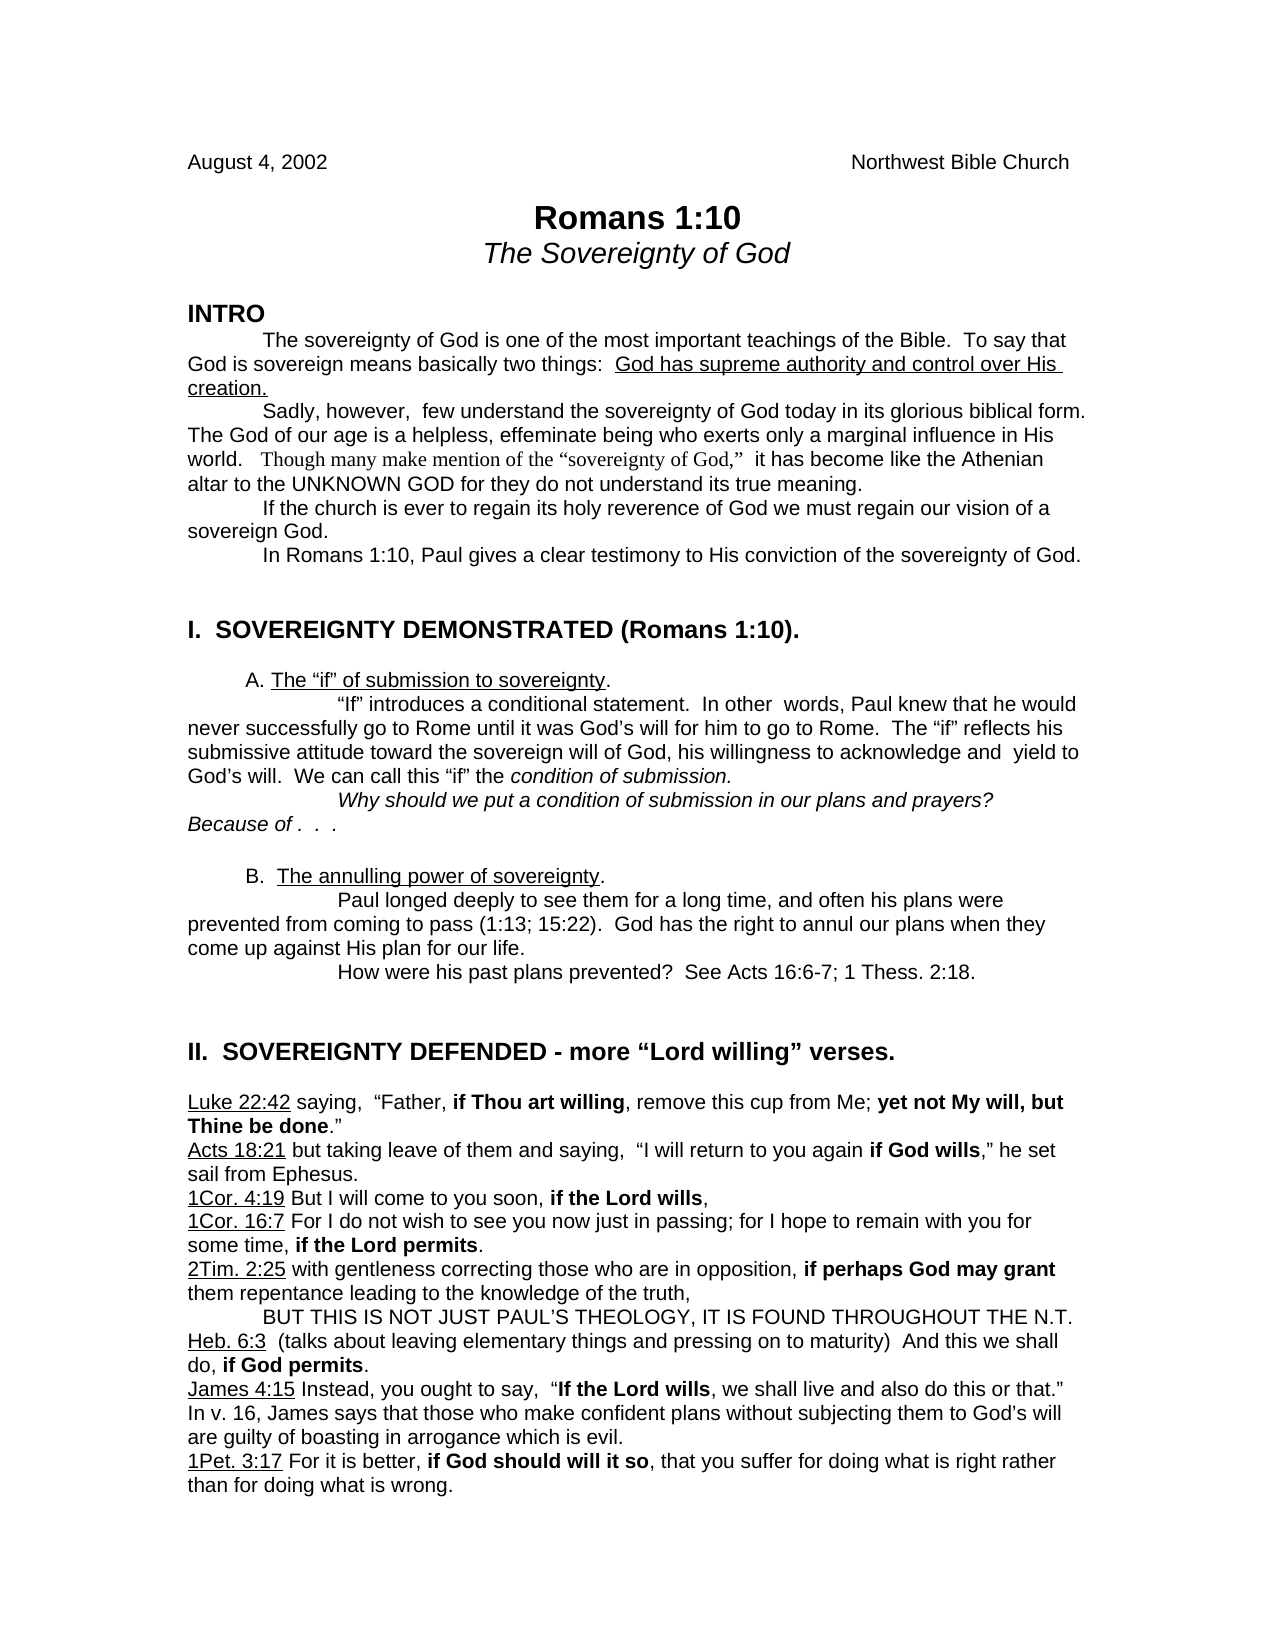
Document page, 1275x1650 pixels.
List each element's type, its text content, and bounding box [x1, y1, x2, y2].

text Romans 1:10 [187, 198, 1087, 236]
text A. The “if” of submission to sovereignty. [187, 668, 1087, 692]
text Heb. 6:3 (talks about leaving elementary things and pressing on to maturity) And this we shall do, if God permits. [187, 1329, 1087, 1377]
text B. The annulling power of sovereignty. [187, 864, 1087, 888]
text August 4, 2002 Northwest Bible Church [187, 150, 1087, 174]
text The sovereignty of God is one of the most important teachings of the Bible. To say that God is sovereign means basically two things: God has supreme authority and control over His creation. [187, 327, 1087, 399]
text The Sovereignty of God [187, 236, 1087, 270]
text I. SOVEREIGNTY DEMONSTRATED (Romans 1:10). [187, 615, 1087, 644]
text Luke 22:42 saying, “Father, if Thou art willing, remove this cup from Me; yet not My will, but Thine be done.” [187, 1089, 1087, 1137]
text II. SOVEREIGNTY DEFENDED - more “Lord willing” verses. [187, 1037, 1087, 1066]
text Acts 18:21 but taking leave of them and saying, “I will return to you again if God wills,” he set sail from Ephesus. [187, 1137, 1087, 1185]
text Sadly, however, few understand the sovereignty of God today in its glorious biblical form. The God of our age is a helpless, effeminate being who exerts only a marginal influence in His world. Though many make mention of the “sovereignty of God,” it has become like the Athenian altar to the UNKNOWN GOD for they do not understand its true meaning. [187, 399, 1087, 495]
text 2Tim. 2:25 with gentleness correcting those who are in opposition, if perhaps God may grant them repentance leading to the knowledge of the truth, [187, 1257, 1087, 1305]
text 1Cor. 4:19 But I will come to you soon, if the Lord wills, [187, 1185, 1087, 1209]
text “If” introduces a conditional statement. In other words, Paul knew that he would never successfully go to Rome until it was God’s will for him to go to Rome. The “if” reflects his submissive attitude toward the sovereign will of God, his willingness to acknowledge and yield to God’s will. We can call this “if” the condition of submission. [187, 692, 1087, 788]
text In Romans 1:10, Paul gives a clear testimony to His conviction of the sovereignty of God. [187, 543, 1087, 567]
text Why should we put a condition of submission in our plans and prayers? Because of . . . [187, 788, 1087, 836]
text Paul longed deeply to see them for a long time, and often his plans were prevented from coming to pass (1:13; 15:22). God has the right to annul our plans when they come up against His plan for our life. [187, 888, 1087, 960]
text If the church is ever to regain its holy reverence of God we must regain our vision of a sovereign God. [187, 495, 1087, 543]
text How were his past plans prevented? See Acts 16:6-7; 1 Thess. 2:18. [187, 960, 1087, 984]
text 1Pet. 3:17 For it is better, if God should will it so, that you suffer for doing what is right rather than for doing what is wrong. [187, 1449, 1087, 1497]
text 1Cor. 16:7 For I do not wish to see you now just in passing; for I hope to remain with you for some time, if the Lord permits. [187, 1209, 1087, 1257]
text INTRO [187, 299, 1087, 327]
text BUT THIS IS NOT JUST PAUL’S THEOLOGY, IT IS FOUND THROUGHOUT THE N.T. [187, 1305, 1087, 1329]
text James 4:15 Instead, you ought to say, “If the Lord wills, we shall live and also do this or that.” In v. 16, James says that those who make confident plans without subjecting them to God’s will are guilty of boasting in arrogance which is evil. [187, 1377, 1087, 1449]
